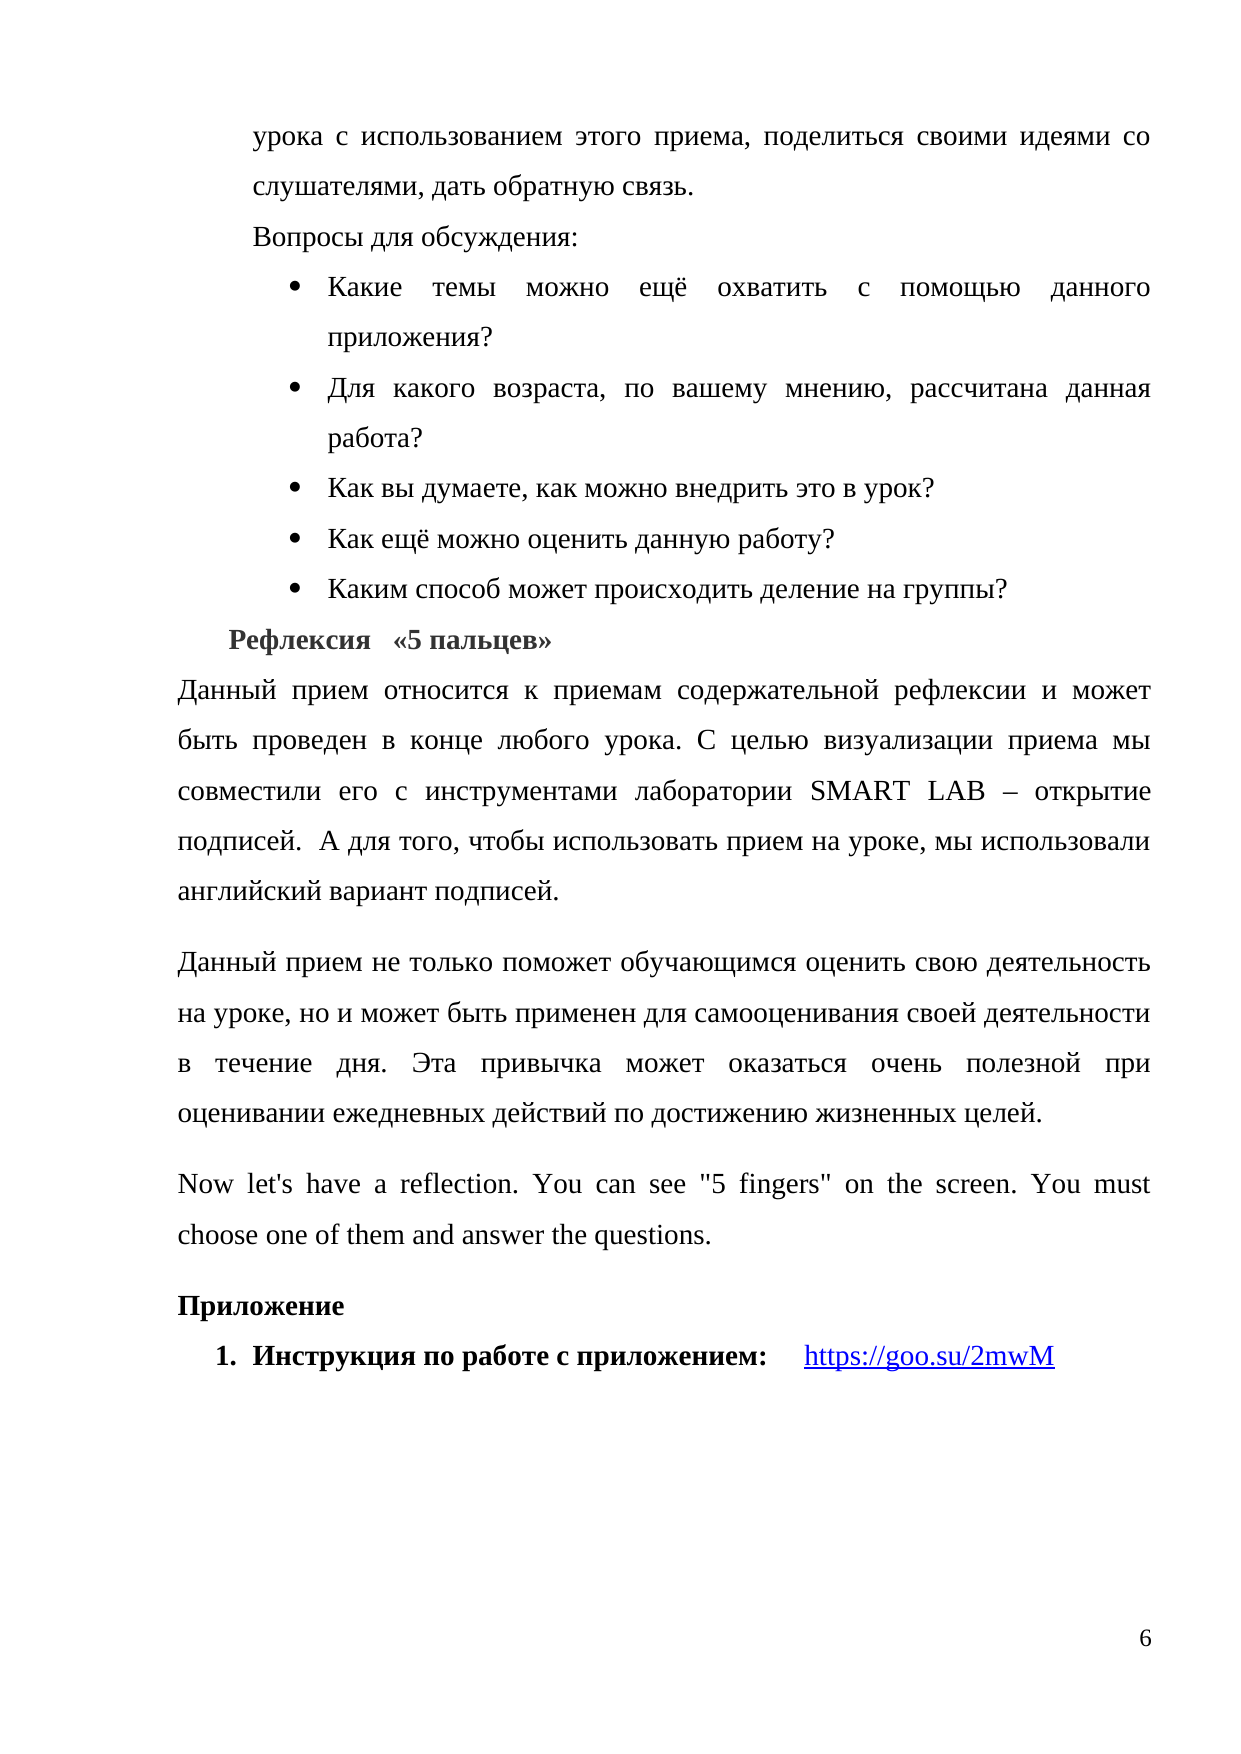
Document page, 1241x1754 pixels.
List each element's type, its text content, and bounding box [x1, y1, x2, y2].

list Как вы думаете, как можно внедрить это в урок? [290, 471, 1152, 504]
text Данный прием не только поможет обучающимся оценить свою деятельность на уроке, но и может быть применен для самооценивания своей деятельности в течение дня. Эта привычка может оказаться очень полезной при оценивании ежедневных действий по достижению жизненных целей. [177, 944, 1152, 1129]
text Now let's have a reflection. You can see "5 fingers" on the screen. You must choose one of them and answer the questions. [177, 1167, 1152, 1250]
list Как ещё можно оценить данную работу? [290, 521, 1152, 554]
text Данный прием относится к приемам содержательной рефлексии и может быть проведен в конце любого урока. С целью визуализации приема мы совместили его с инструментами лаборатории SMART LAB – открытие подписей. А для того, чтобы использовать прием на уроке, мы использовали английский вариант подписей. [177, 672, 1152, 907]
text Приложение [177, 1288, 1152, 1322]
text Рефлексия «5 пальцев» [177, 622, 1152, 655]
list Инструкция по работе с приложением: https://goo.su/2mwM [215, 1338, 1152, 1372]
list Какие темы можно ещё охватить с помощью данного приложения? [290, 269, 1152, 353]
list Для какого возраста, по вашему мнению, рассчитана данная работа? [290, 370, 1152, 454]
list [252, 118, 1152, 202]
list Каким способ может происходить деление на группы? [290, 571, 1152, 605]
list Вопросы для обсуждения: [252, 219, 1152, 252]
